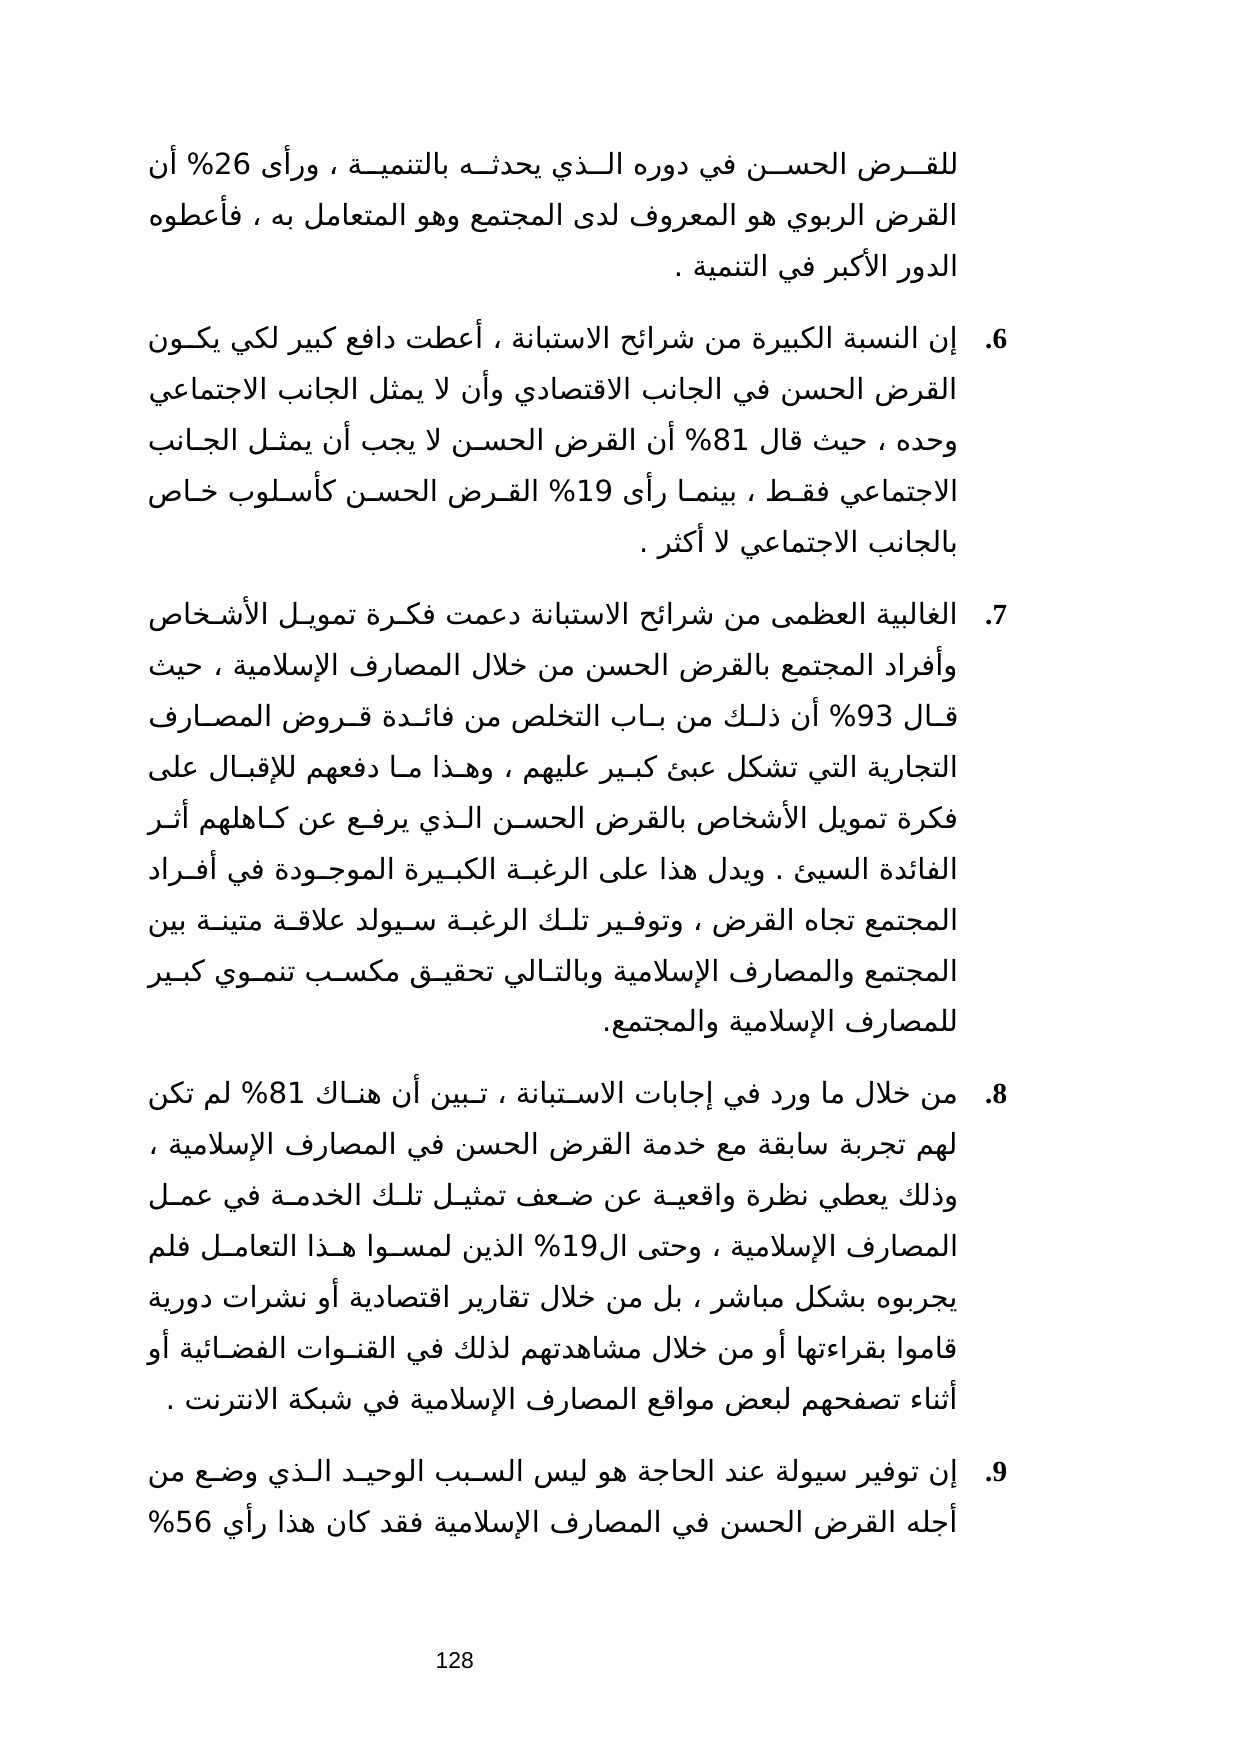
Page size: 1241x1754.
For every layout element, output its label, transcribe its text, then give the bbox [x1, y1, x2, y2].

list من خلال ما ورد في إجابات الاستبانة ، تبين أن هناك 81% لم تكن لهم تجربة سابقة مع خدمة القرض الحسن في المصارف الإسلامية ، وذلك يعطي نظرة واقعية عن ضعف تمثيل تلك الخدمة في عمل المصارف الإسلامية ، وحتى ال19% الذين لمسوا هذا التعامل فلم يجربوه بشكل مباشر ، بل من خلال تقارير اقتصادية أو نشرات دورية قاموا بقراءتها أو من خلال مشاهدتهم لذلك في القنوات الفضائية أو أثناء تصفحهم لبعض مواقع المصارف الإسلامية في شبكة الانترنت . [148, 1077, 996, 1416]
list الغالبية العظمى من شرائح الاستبانة دعمت فكرة تمويل الأشخاص وأفراد المجتمع بالقرض الحسن من خلال المصارف الإسلامية ، حيث قال 93% أن ذلك من باب التخلص من فائدة قروض المصارف التجارية التي تشكل عبئ كبير عليهم ، وهذا ما دفعهم للإقبال على فكرة تمويل الأشخاص بالقرض الحسن الذي يرفع عن كاهلهم أثر الفائدة السيئ . ويدل هذا على الرغبة الكبيرة الموجودة في أفراد المجتمع تجاه القرض ، وتوفير تلك الرغبة سيولد علاقة متينة بين المجتمع والمصارف الإسلامية وبالتالي تحقيق مكسب تنموي كبير للمصارف الإسلامية والمجتمع. [148, 597, 996, 1039]
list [148, 1454, 996, 1539]
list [148, 148, 996, 283]
list إن النسبة الكبيرة من شرائح الاستبانة ، أعطت دافع كبير لكي يكون القرض الحسن في الجانب الاقتصادي وأن لا يمثل الجانب الاجتماعي وحده ، حيث قال 81% أن القرض الحسن لا يجب أن يمثل الجانب الاجتماعي فقط ، بينما رأى 19% القرض الحسن كأسلوب خاص بالجانب الاجتماعي لا أكثر . [148, 321, 996, 559]
